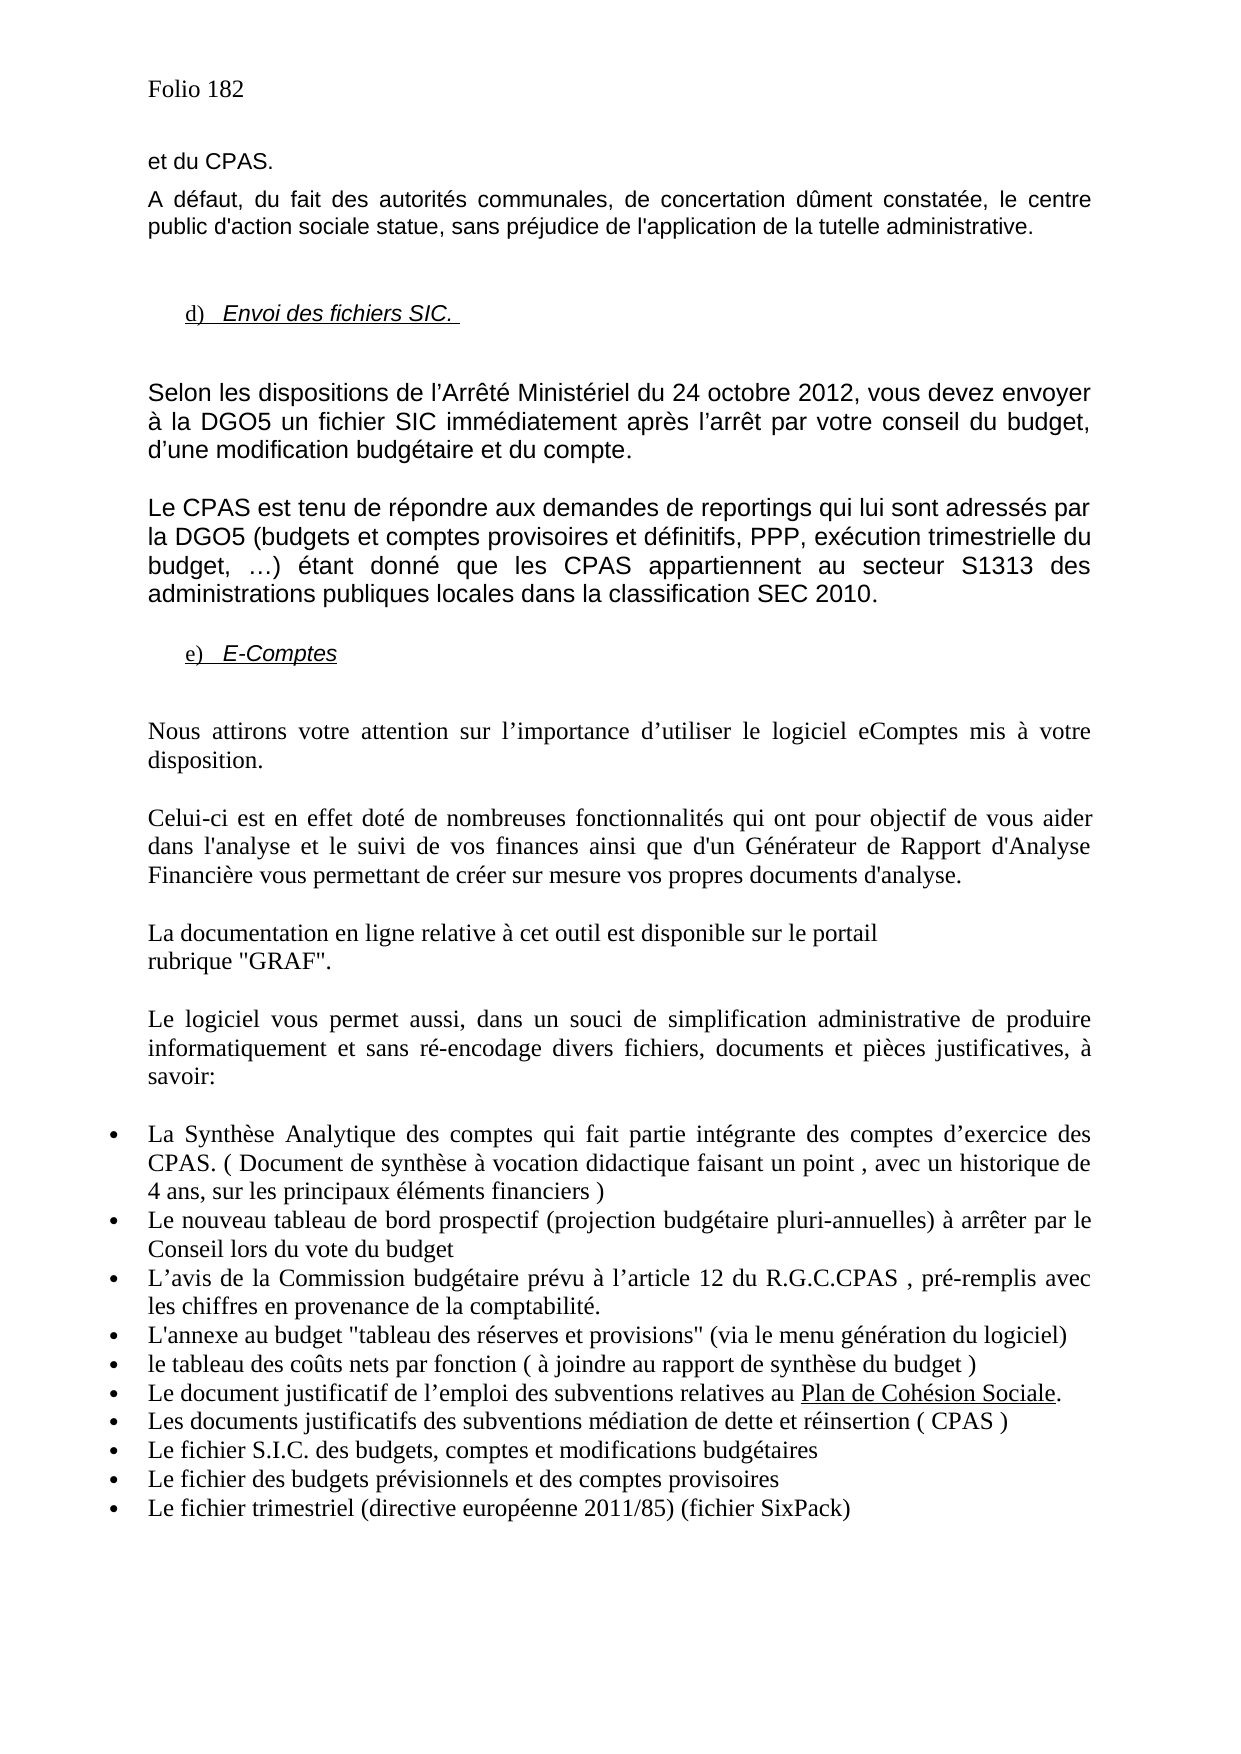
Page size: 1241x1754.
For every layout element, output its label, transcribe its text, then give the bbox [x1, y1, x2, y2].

list Le fichier des budgets prévisionnels et des comptes provisoires [110, 1464, 1093, 1493]
text A défaut, du fait des autorités communales, de concertation dûment constatée, le centre public d'action sociale statue, sans préjudice de l'application de la tutelle administrative. [148, 186, 1093, 239]
list La Synthèse Analytique des comptes qui fait partie intégrante des comptes d’exercice des CPAS. ( Document de synthèse à vocation didactique faisant un point , avec un historique de 4 ans, sur les principaux éléments financiers ) [110, 1119, 1093, 1205]
list L'annexe au budget "tableau des réserves et provisions" (via le menu génération du logiciel) [110, 1320, 1093, 1349]
list Le document justificatif de l’emploi des subventions relatives au Plan de Cohésion Sociale. [110, 1378, 1093, 1406]
list Le nouveau tableau de bord prospectif (projection budgétaire pluri-annuelles) à arrêter par le Conseil lors du vote du budget [110, 1205, 1093, 1263]
list le tableau des coûts nets par fonction ( à joindre au rapport de synthèse du budget ) [110, 1349, 1093, 1378]
text Selon les dispositions de l’Arrêté Ministériel du 24 octobre 2012, vous devez envoyer à la DGO5 un fichier SIC immédiatement après l’arrêt par votre conseil du budget, d’une modification budgétaire et du compte. [148, 378, 1093, 464]
list Les documents justificatifs des subventions médiation de dette et réinsertion ( CPAS ) [110, 1406, 1093, 1435]
text La documentation en ligne relative à cet outil est disponible sur le portail [148, 918, 1093, 946]
list L’avis de la Commission budgétaire prévu à l’article 12 du R.G.C.CPAS , pré-remplis avec les chiffres en provenance de la comptabilité. [110, 1263, 1093, 1320]
text Nous attirons votre attention sur l’importance d’utiliser le logiciel eComptes mis à votre disposition. [148, 716, 1093, 774]
list Le fichier trimestriel (directive européenne 2011/85) (fichier SixPack) [110, 1493, 1093, 1521]
text Le logiciel vous permet aussi, dans un souci de simplification administrative de produire informatiquement et sans ré-encodage divers fichiers, documents et pièces justificatives, à savoir: [148, 1004, 1093, 1090]
text Celui-ci est en effet doté de nombreuses fonctionnalités qui ont pour objectif de vous aider dans l'analyse et le suivi de vos finances ainsi que d'un Générateur de Rapport d'Analyse Financière vous permettant de créer sur mesure vos propres documents d'analyse. [148, 803, 1093, 889]
list Le fichier S.I.C. des budgets, comptes et modifications budgétaires [110, 1435, 1093, 1464]
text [148, 148, 1093, 174]
list Envoi des fichiers SIC. [185, 299, 1092, 327]
text Le CPAS est tenu de répondre aux demandes de reportings qui lui sont adressés par la DGO5 (budgets et comptes provisoires et définitifs, PPP, exécution trimestrielle du budget, …) étant donné que les CPAS appartiennent au secteur S1313 des administrations publiques locales dans la classification SEC 2010. [148, 493, 1093, 608]
list E-Comptes [185, 639, 1092, 667]
text rubrique "GRAF". [148, 946, 1093, 975]
